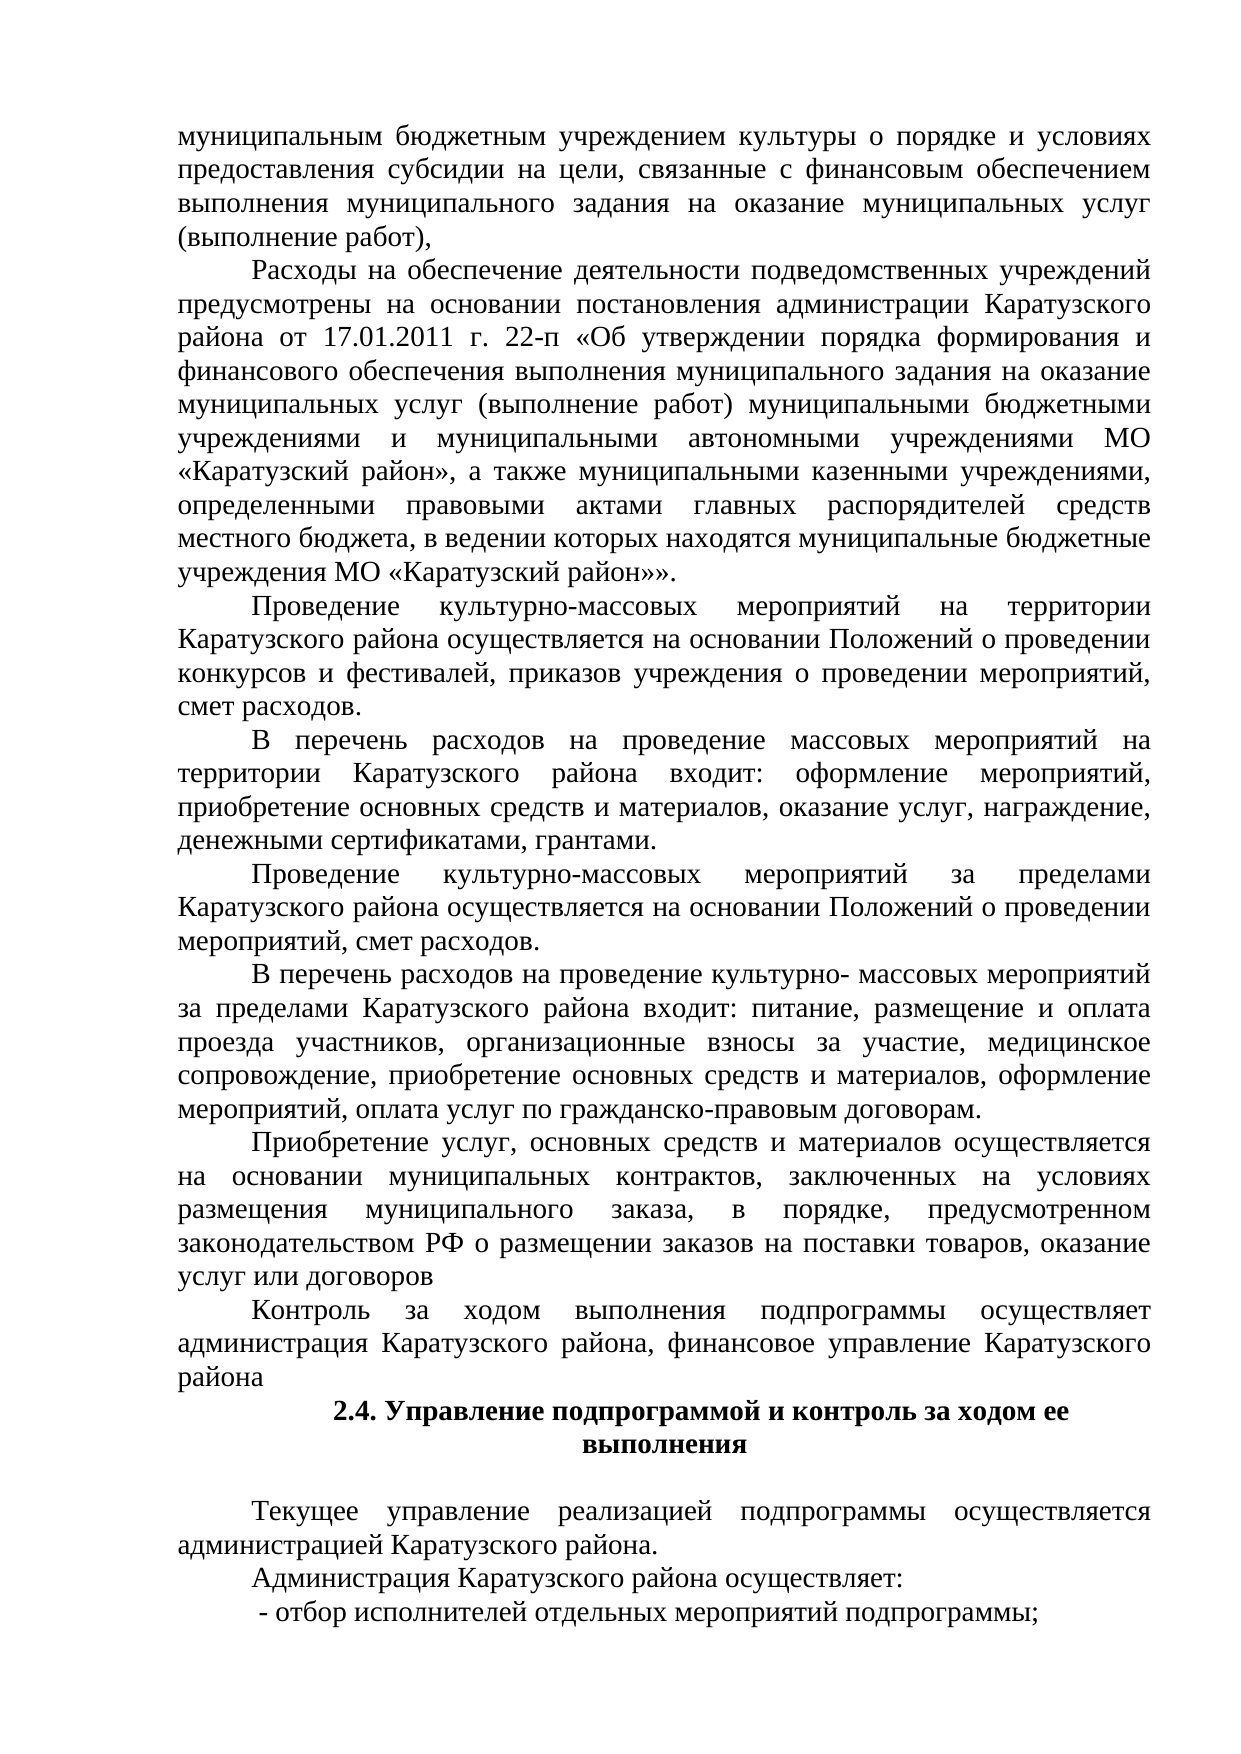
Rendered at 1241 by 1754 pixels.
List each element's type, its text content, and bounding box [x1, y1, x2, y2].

text Текущее управление реализацией подпрограммы осуществляется администрацией Каратузского района. [177, 1493, 1152, 1560]
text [177, 118, 1152, 252]
text Проведение культурно-массовых мероприятий за пределами Каратузского района осуществляется на основании Положений о проведении мероприятий, смет расходов. [177, 856, 1152, 957]
text Проведение культурно-массовых мероприятий на территории Каратузского района осуществляется на основании Положений о проведении конкурсов и фестивалей, приказов учреждения о проведении мероприятий, смет расходов. [177, 588, 1152, 722]
text - отбор исполнителей отдельных мероприятий подпрограммы; [177, 1594, 1152, 1627]
text В перечень расходов на проведение массовых мероприятий на территории Каратузского района входит: оформление мероприятий, приобретение основных средств и материалов, оказание услуг, награждение, денежными сертификатами, грантами. [177, 722, 1152, 856]
text Контроль за ходом выполнения подпрограммы осуществляет администрация Каратузского района, финансовое управление Каратузского района [177, 1292, 1152, 1393]
text Расходы на обеспечение деятельности подведомственных учреждений предусмотрены на основании постановления администрации Каратузского района от 17.01.2011 г. 22-п «Об утверждении порядка формирования и финансового обеспечения выполнения муниципального задания на оказание муниципальных услуг (выполнение работ) муниципальными бюджетными учреждениями и муниципальными автономными учреждениями МО «Каратузский район», а также муниципальными казенными учреждениями, определенными правовыми актами главных распорядителей средств местного бюджета, в ведении которых находятся муниципальные бюджетные учреждения МО «Каратузский район»». [177, 252, 1152, 588]
text Приобретение услуг, основных средств и материалов осуществляется на основании муниципальных контрактов, заключенных на условиях размещения муниципального заказа, в порядке, предусмотренном законодательством РФ о размещении заказов на поставки товаров, оказание услуг или договоров [177, 1124, 1152, 1292]
text В перечень расходов на проведение культурно- массовых мероприятий за пределами Каратузского района входит: питание, размещение и оплата проезда участников, организационные взносы за участие, медицинское сопровождение, приобретение основных средств и материалов, оформление мероприятий, оплата услуг по гражданско-правовым договорам. [177, 957, 1152, 1124]
text Администрация Каратузского района осуществляет: [177, 1560, 1152, 1594]
text 2.4. Управление подпрограммой и контроль за ходом ее выполнения [177, 1393, 1152, 1460]
